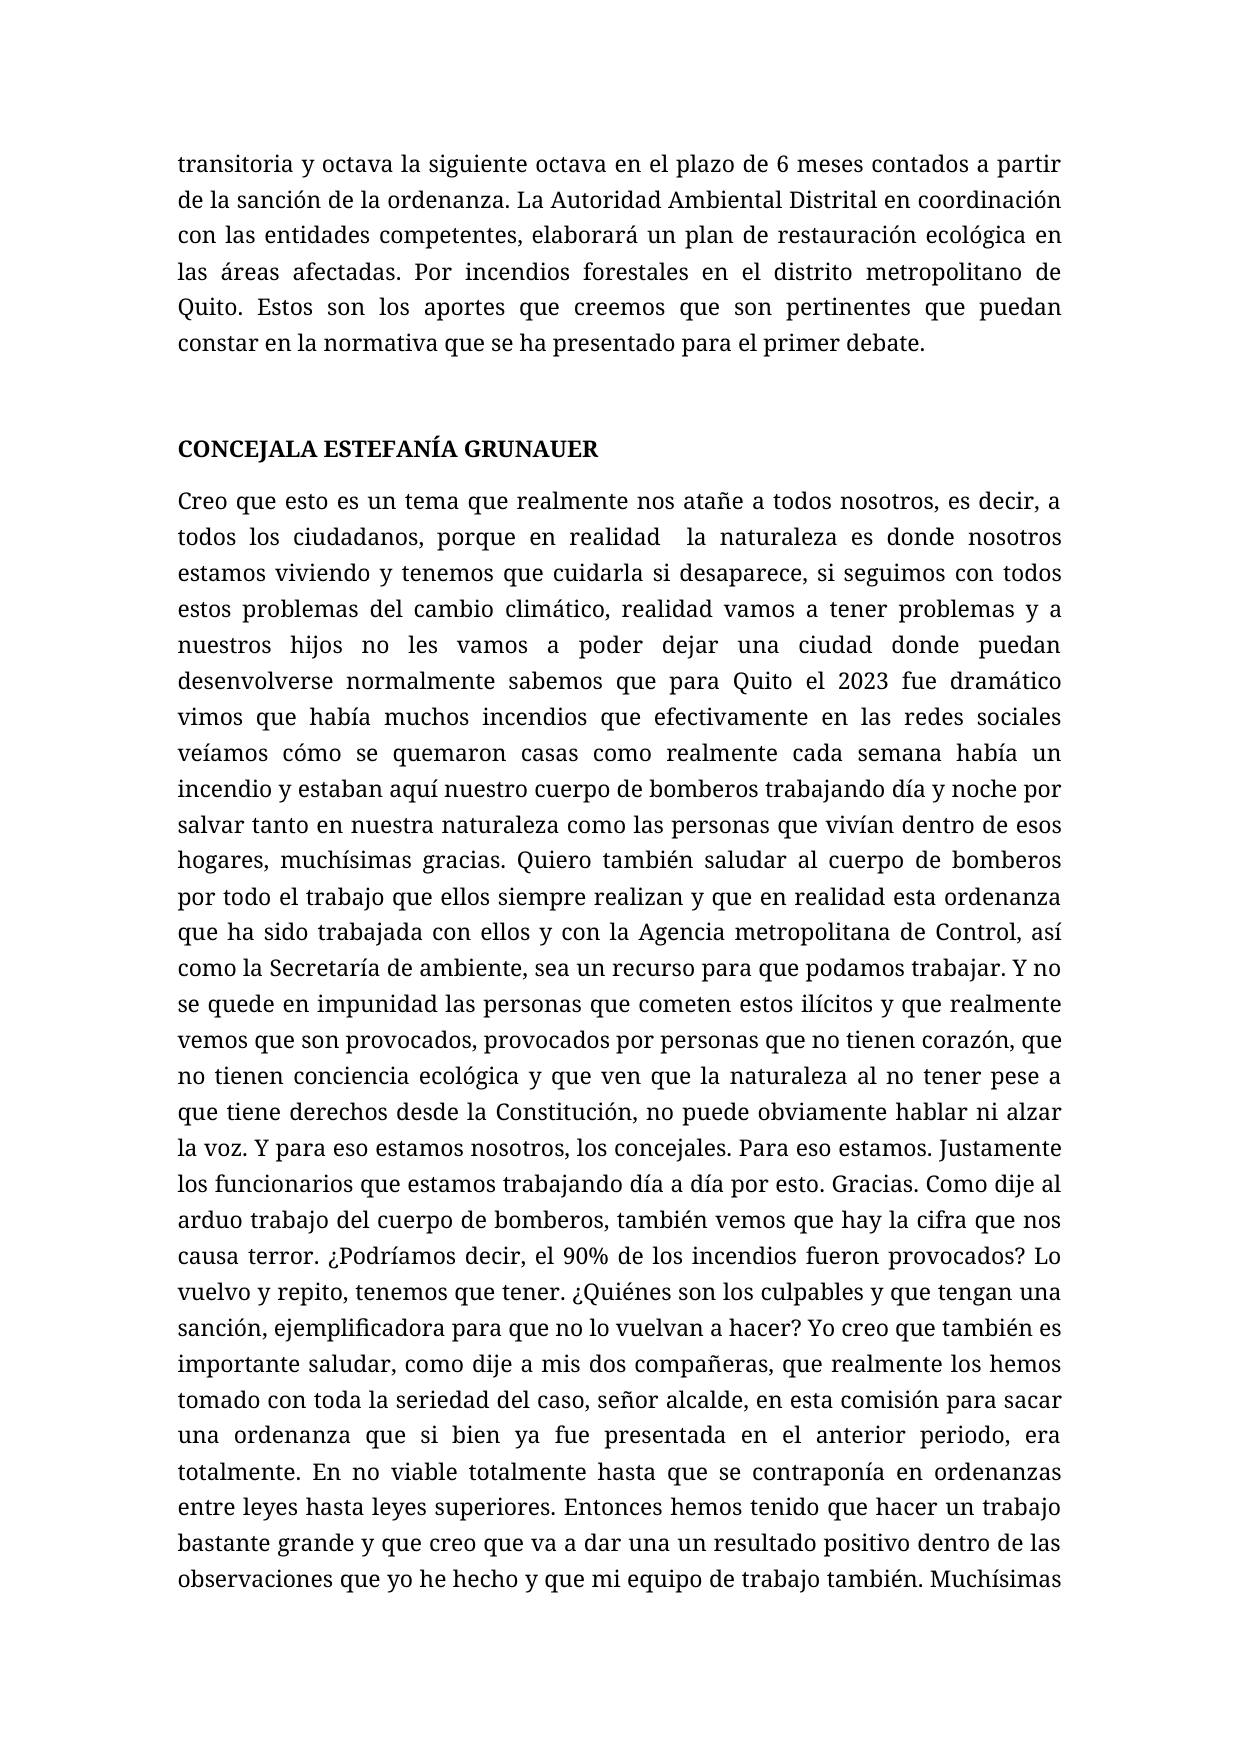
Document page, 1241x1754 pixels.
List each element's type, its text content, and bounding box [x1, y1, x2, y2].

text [177, 485, 1063, 1594]
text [177, 148, 1063, 358]
text CONCEJALA ESTEFANÍA GRUNAUER [177, 432, 1063, 464]
